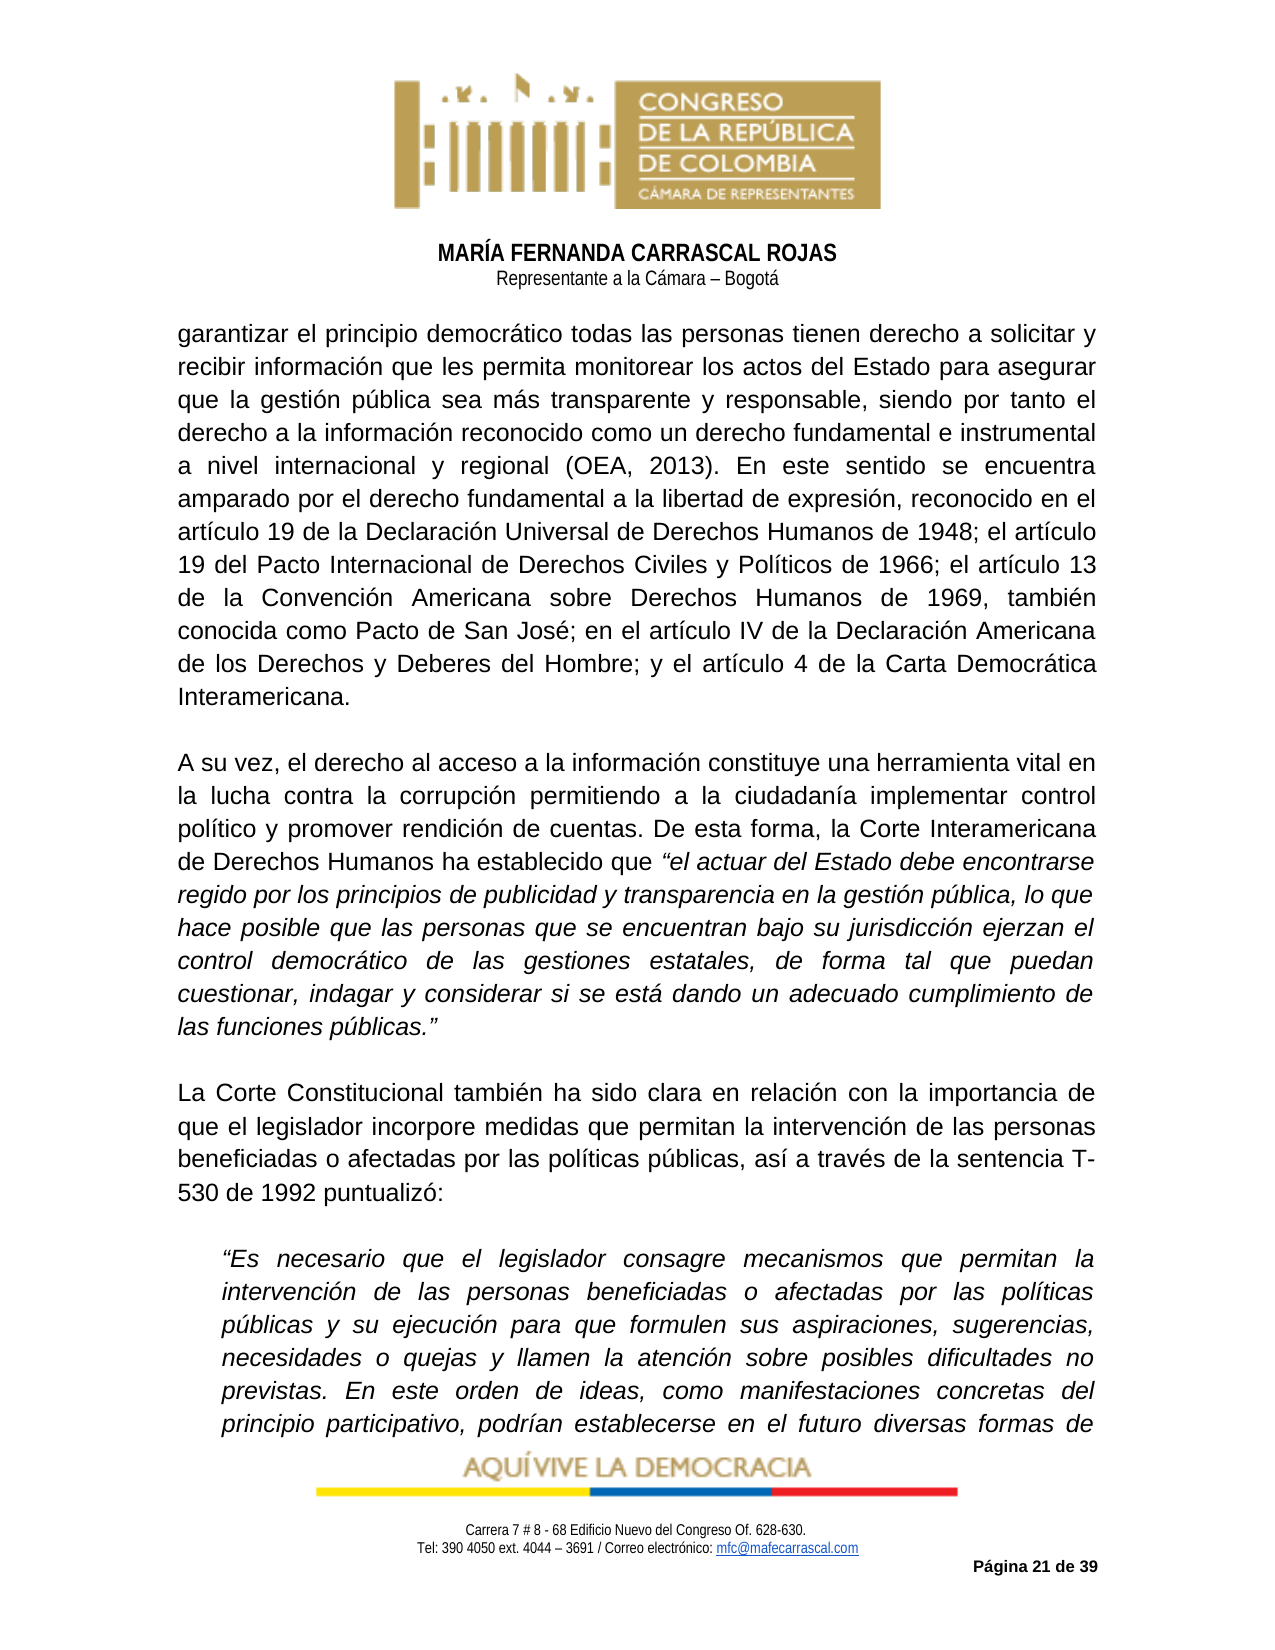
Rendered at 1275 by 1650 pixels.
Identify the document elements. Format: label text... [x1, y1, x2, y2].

text A su vez, el derecho al acceso a la información constituye una herramienta vital en la lucha contra la corrupción permitiendo a la ciudadanía implementar control político y promover rendición de cuentas. De esta forma, la Corte Interamericana de Derechos Humanos ha establecido que “el actuar del Estado debe encontrarse regido por los principios de publicidad y transparencia en la gestión pública, lo que hace posible que las personas que se encuentran bajo su jurisdicción ejerzan el control democrático de las gestiones estatales, de forma tal que puedan cuestionar, indagar y considerar si se está dando un adecuado cumplimiento de las funciones públicas.” [177, 748, 1098, 1041]
picture [394, 73, 881, 209]
picture [296, 1441, 979, 1501]
text La Corte Constitucional también ha sido clara en relación con la importancia de que el legislador incorpore medidas que permitan la intervención de las personas beneficiadas o afectadas por las políticas públicas, así a través de la sentencia T- 530 de 1992 puntualizó: [177, 1078, 1098, 1206]
